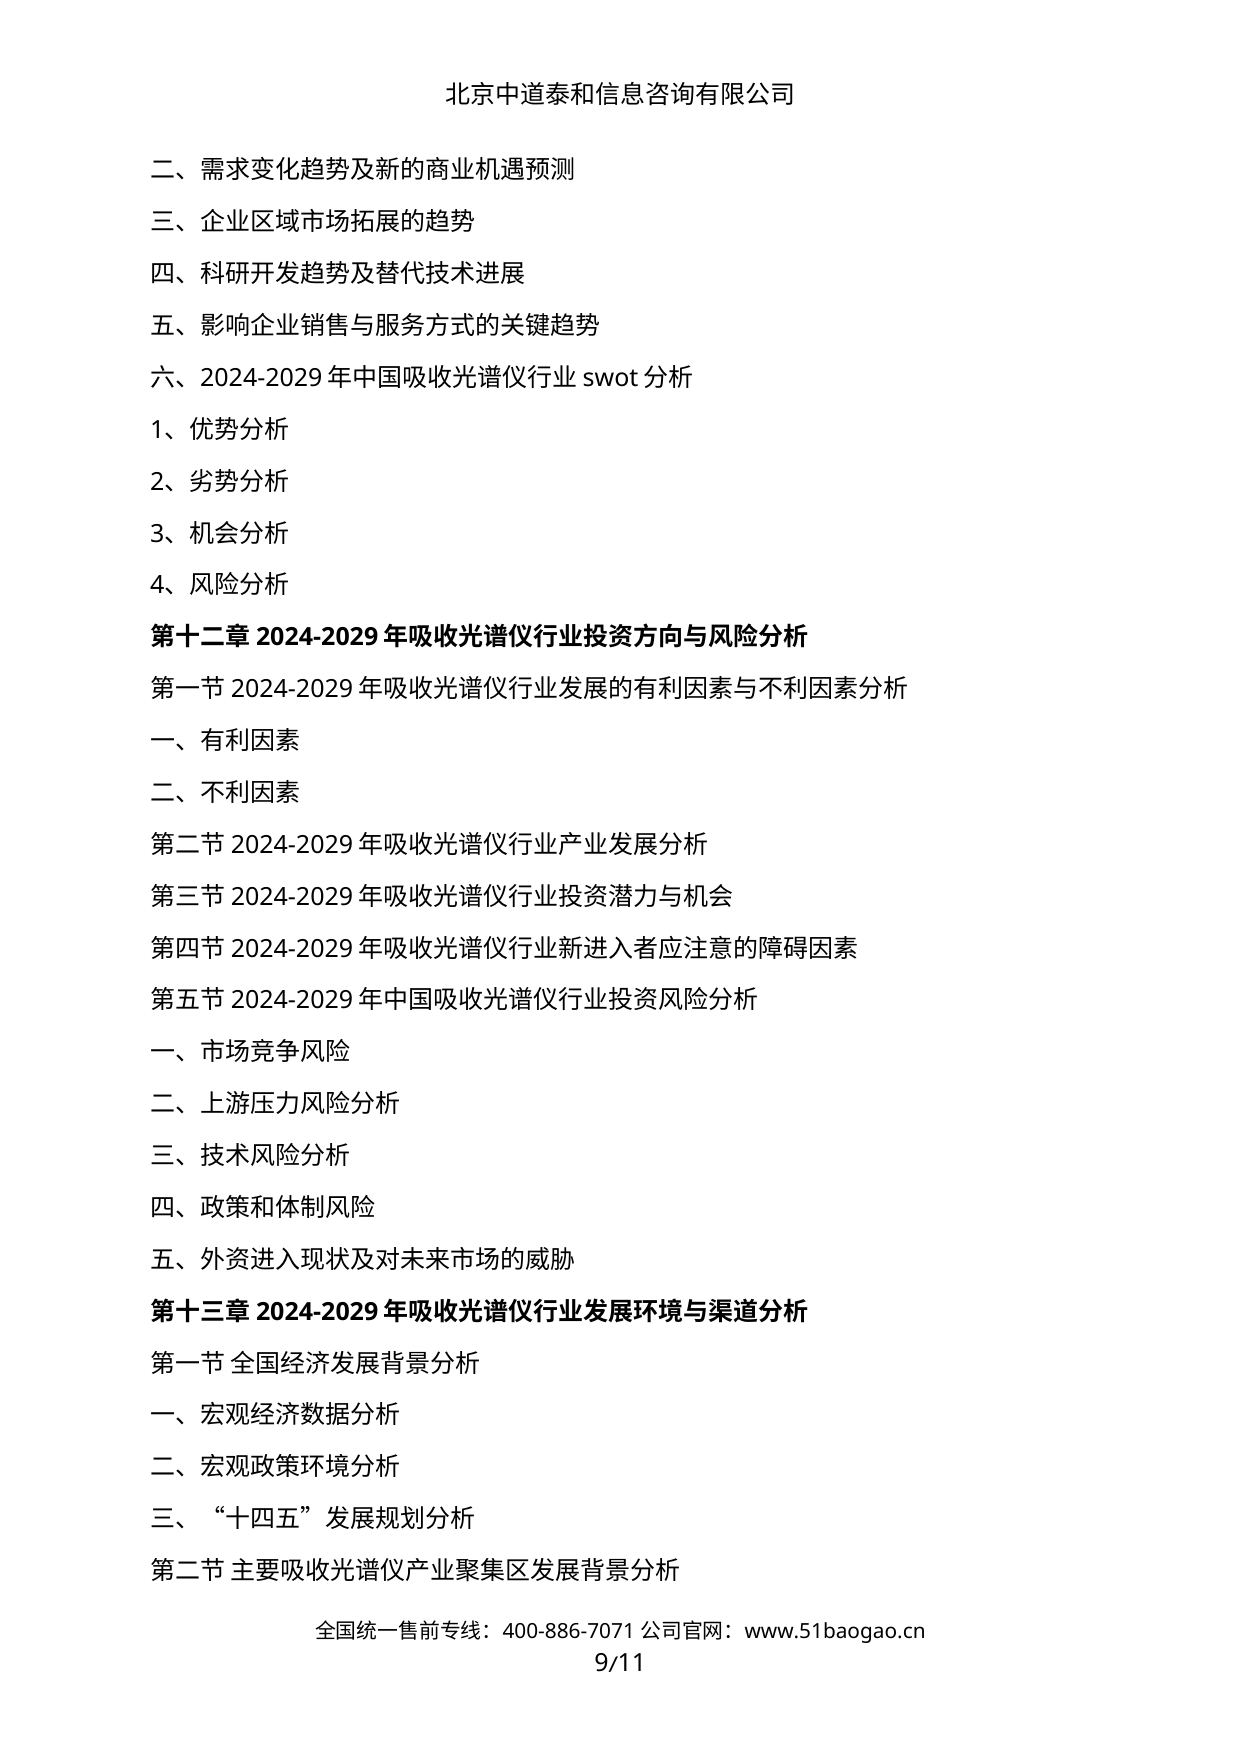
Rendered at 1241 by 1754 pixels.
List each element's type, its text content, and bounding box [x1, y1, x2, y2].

text 二、宏观政策环境分析 [150, 1447, 1090, 1483]
text 1、优势分析 [150, 409, 1090, 446]
text 五、外资进入现状及对未来市场的威胁 [150, 1239, 1090, 1276]
text 五、影响企业销售与服务方式的关键趋势 [150, 306, 1090, 342]
text 第三节 2024-2029年吸收光谱仪行业投资潜力与机会 [150, 876, 1090, 912]
text 第二节 主要吸收光谱仪产业聚集区发展背景分析 [150, 1551, 1090, 1587]
text 四、科研开发趋势及替代技术进展 [150, 254, 1090, 290]
text 第一节 全国经济发展背景分析 [150, 1343, 1090, 1379]
text 三、技术风险分析 [150, 1136, 1090, 1172]
text 六、2024-2029年中国吸收光谱仪行业swot分析 [150, 357, 1090, 394]
text 一、市场竞争风险 [150, 1032, 1090, 1068]
text 2、劣势分析 [150, 461, 1090, 497]
text 一、宏观经济数据分析 [150, 1395, 1090, 1431]
text 第十三章 2024-2029年吸收光谱仪行业发展环境与渠道分析 [150, 1291, 1090, 1327]
text 二、上游压力风险分析 [150, 1084, 1090, 1120]
text 3、机会分析 [150, 513, 1090, 549]
text 二、需求变化趋势及新的商业机遇预测 [150, 150, 1090, 186]
text 四、政策和体制风险 [150, 1187, 1090, 1224]
text 4、风险分析 [150, 565, 1090, 601]
text 三、“十四五”发展规划分析 [150, 1499, 1090, 1535]
text 第五节 2024-2029年中国吸收光谱仪行业投资风险分析 [150, 980, 1090, 1016]
text 三、企业区域市场拓展的趋势 [150, 202, 1090, 238]
text 第一节 2024-2029年吸收光谱仪行业发展的有利因素与不利因素分析 [150, 669, 1090, 705]
text 第四节 2024-2029年吸收光谱仪行业新进入者应注意的障碍因素 [150, 928, 1090, 964]
text 第十二章 2024-2029年吸收光谱仪行业投资方向与风险分析 [150, 617, 1090, 653]
text 第二节 2024-2029年吸收光谱仪行业产业发展分析 [150, 824, 1090, 861]
text 一、有利因素 [150, 721, 1090, 757]
text 二、不利因素 [150, 772, 1090, 809]
